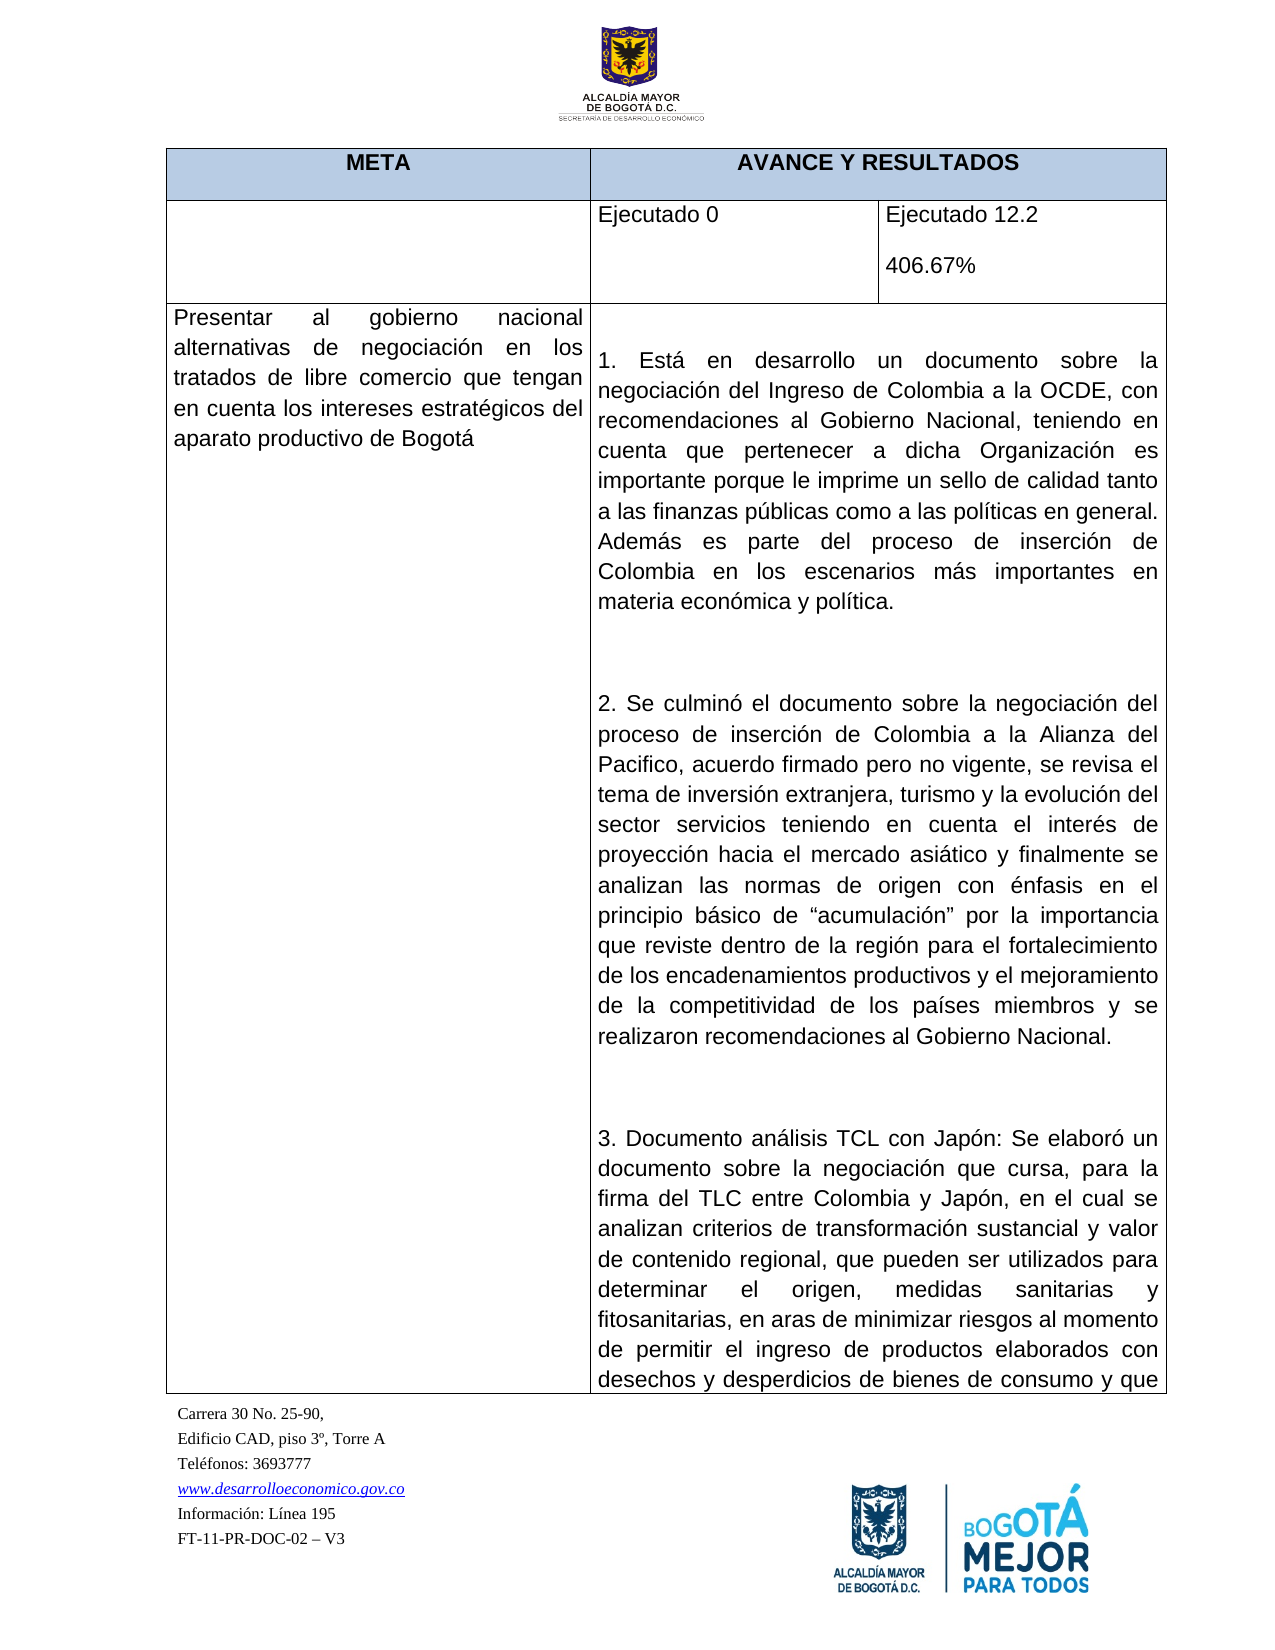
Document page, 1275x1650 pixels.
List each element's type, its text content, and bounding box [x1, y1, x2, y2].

table_cell Programado 3 Ejecutado 12.2 406.67% [879, 201, 1166, 303]
picture [529, 6, 728, 144]
table_header AVANCE Y RESULTADOS [591, 149, 1166, 200]
table_header META [167, 149, 590, 200]
picture [833, 1483, 1089, 1593]
table_cell Programado 0 Ejecutado 0 [591, 201, 878, 303]
